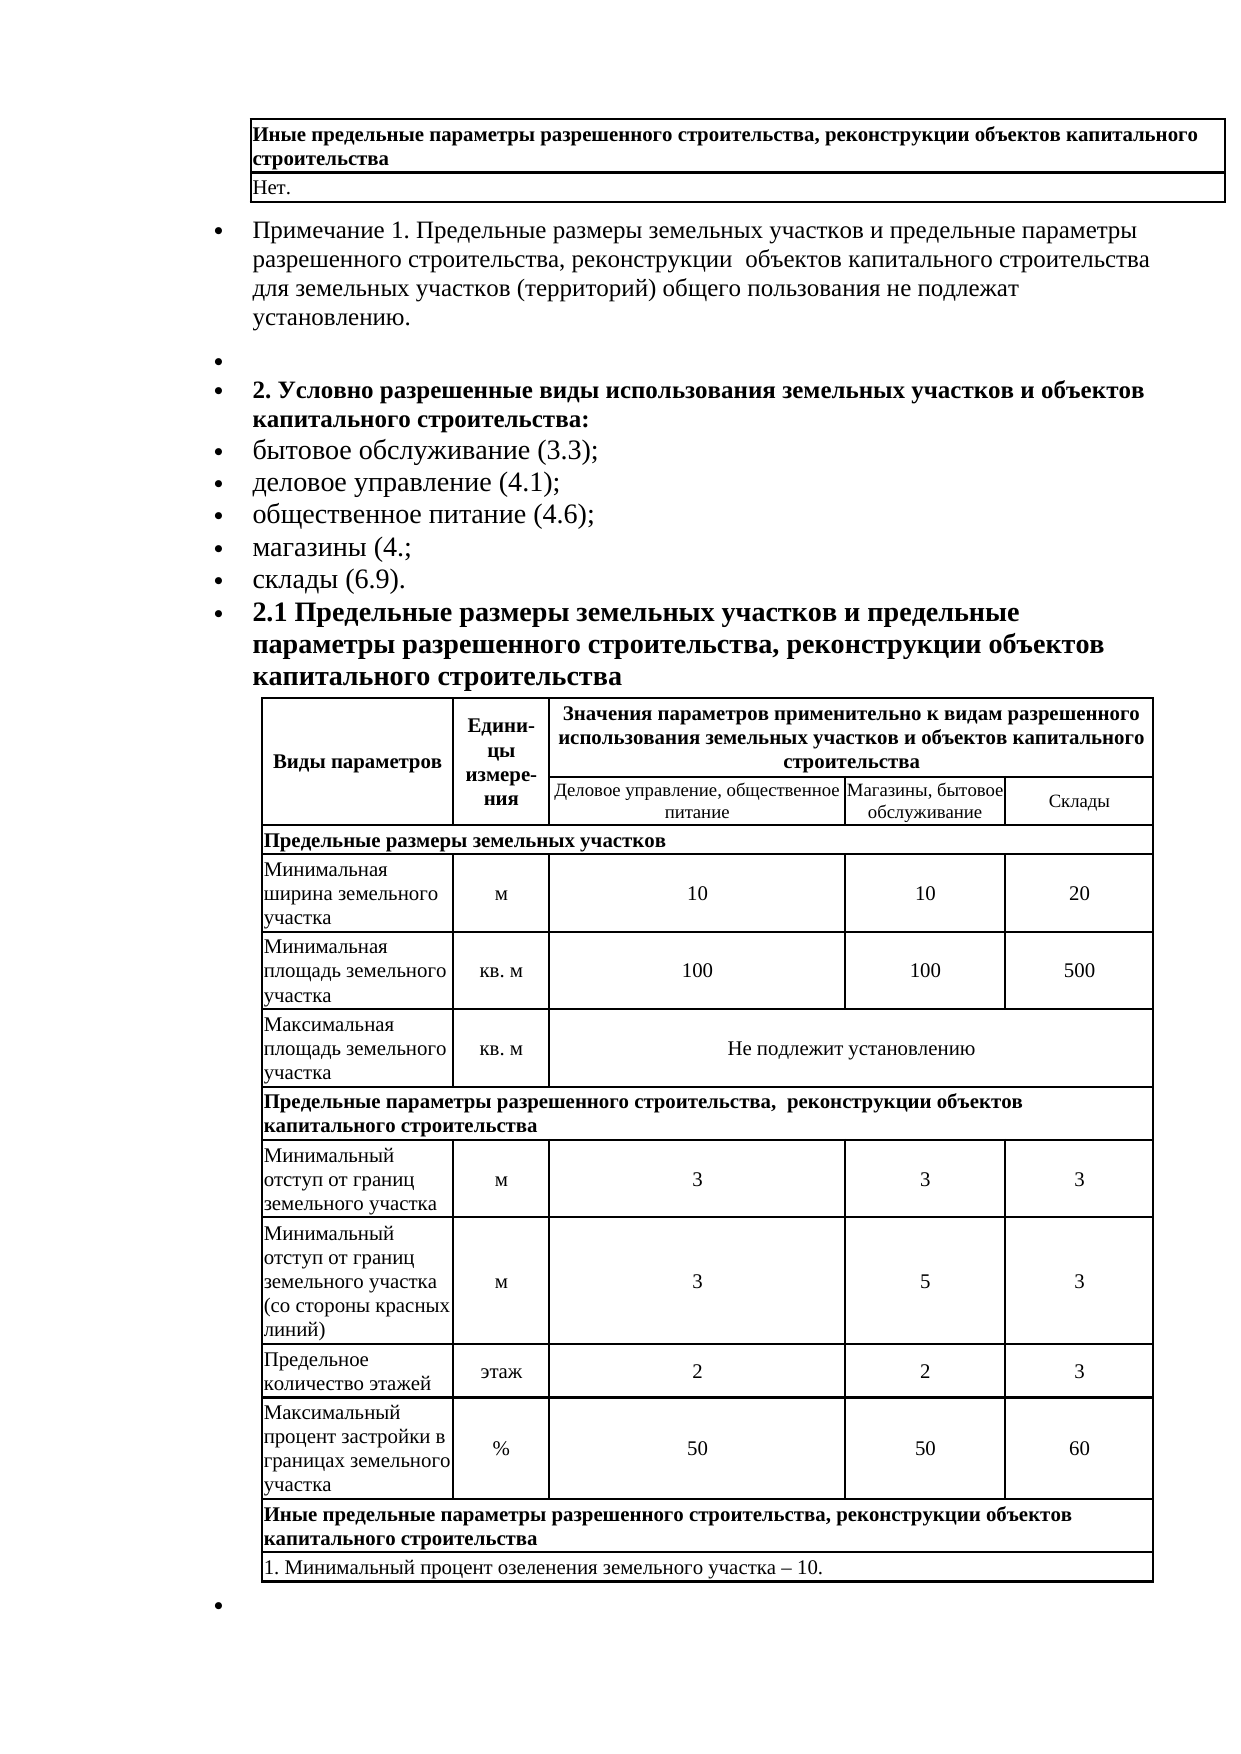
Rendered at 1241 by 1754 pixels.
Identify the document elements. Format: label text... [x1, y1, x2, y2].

table_cell 1. Минимальный процент озеленения земельного участка – 10. [263, 1553, 1152, 1580]
list бытовое обслуживание (3.3); [215, 433, 1152, 465]
table_cell 10 [846, 855, 1004, 931]
table_cell 10 [550, 855, 844, 931]
table_cell Не подлежит установлению [550, 1010, 1152, 1086]
table_cell 100 [846, 933, 1004, 1008]
table_cell Минимальная ширина земельного участка [263, 855, 452, 931]
table_cell кв. м [454, 933, 548, 1008]
list общественное питание (4.6); [215, 497, 1152, 530]
table_cell м [454, 1218, 548, 1343]
table_cell Деловое управление, общественное питание [550, 778, 844, 824]
table_cell 3 [1006, 1218, 1152, 1343]
table_cell 2 [846, 1345, 1004, 1396]
table_cell 3 [550, 1141, 844, 1216]
table_cell 50 [846, 1399, 1004, 1498]
table_cell 50 [550, 1399, 844, 1498]
table_cell Магазины, бытовое обслуживание [846, 778, 1004, 824]
table_cell 20 [1006, 855, 1152, 931]
list деловое управление (4.1); [215, 465, 1152, 497]
list Примечание 1. Предельные размеры земельных участков и предельные параметры разрешенного строительства, реконструкции объектов капитального строительства для земельных участков (территорий) общего пользования не подлежат установлению. [215, 215, 1152, 330]
table_cell Минимальный отступ от границ земельного участка [263, 1141, 452, 1216]
table_cell 2 [550, 1345, 844, 1396]
table_cell 3 [550, 1218, 844, 1343]
table_header Значения параметров применительно к видам разрешенного использования земельных участков и объектов капитального строительства [550, 699, 1152, 776]
table_cell Предельные параметры разрешенного строительства, реконструкции объектов капитального строительства [263, 1088, 1152, 1139]
table_cell Предельные размеры земельных участков [263, 826, 1152, 853]
table_cell Нет. [252, 174, 1224, 201]
table_cell Максимальный процент застройки в границах земельного участка [263, 1399, 452, 1498]
table_cell Минимальный отступ от границ земельного участка (со стороны красных линий) [263, 1218, 452, 1343]
list 2. Условно разрешенные виды использования земельных участков и объектов капитального строительства: [215, 375, 1152, 433]
table_cell 3 [1006, 1141, 1152, 1216]
table_cell 3 [846, 1141, 1004, 1216]
table_cell % [454, 1399, 548, 1498]
table_cell Иные предельные параметры разрешенного строительства, реконструкции объектов капитального строительства [263, 1500, 1152, 1551]
table_cell 100 [550, 933, 844, 1008]
table_cell м [454, 855, 548, 931]
table_cell Максимальная площадь земельного участка [263, 1010, 452, 1086]
list склады (6.9). [215, 562, 1152, 595]
table_cell м [454, 1141, 548, 1216]
table_cell 500 [1006, 933, 1152, 1008]
table_cell этаж [454, 1345, 548, 1396]
table_cell кв. м [454, 1010, 548, 1086]
table_cell 5 [846, 1218, 1004, 1343]
table_cell Предельное количество этажей [263, 1345, 452, 1396]
list 2.1 Предельные размеры земельных участков и предельные параметры разрешенного строительства, реконструкции объектов капитального строительства [215, 595, 1152, 692]
table_header Виды параметров [263, 699, 452, 824]
table_cell 3 [1006, 1345, 1152, 1396]
table_cell Склады [1006, 778, 1152, 824]
list магазины (4.; [215, 530, 1152, 562]
table_cell Иные предельные параметры разрешенного строительства, реконструкции объектов капитального строительства [252, 120, 1224, 171]
table_cell Минимальная площадь земельного участка [263, 933, 452, 1008]
table_header Едини-цы измере-ния [454, 699, 548, 824]
table_cell 60 [1006, 1399, 1152, 1498]
